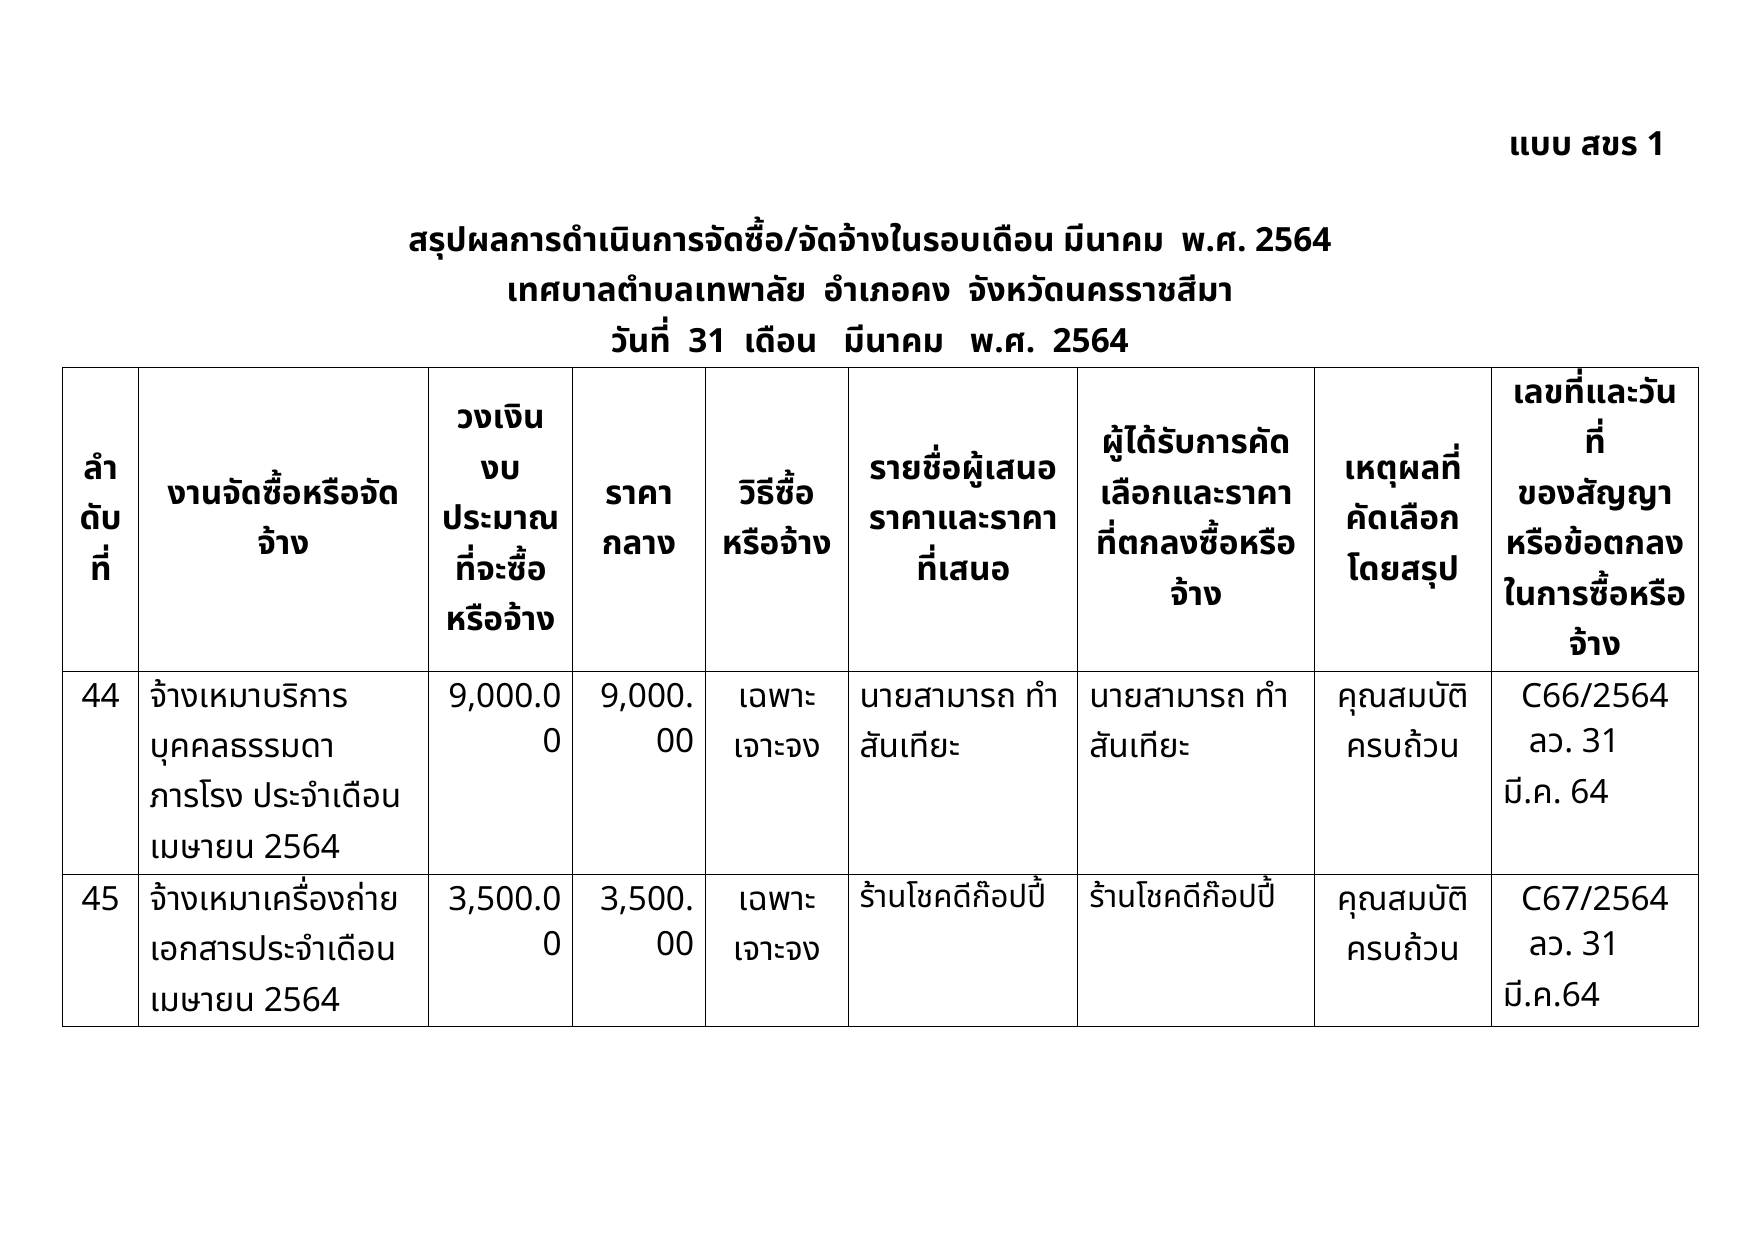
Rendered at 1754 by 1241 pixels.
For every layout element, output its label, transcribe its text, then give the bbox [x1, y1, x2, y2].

table_cell คุณสมบัติครบถ้วน [1315, 875, 1491, 1026]
text สรุปผลการดำเนินการจัดซื้อ/จัดจ้างในรอบเดือน มีนาคม พ.ศ. 2564 [74, 215, 1665, 266]
table_header งานจัดซื้อหรือจัดจ้าง [139, 368, 428, 671]
text แบบ สขร 1 [74, 119, 1665, 170]
table_cell 3,500.00 [429, 875, 572, 1026]
table_header ลำดับ ที่ [63, 368, 138, 671]
table_cell 45 [63, 875, 138, 1026]
table_cell C66/2564 ลว. 31 มี.ค. 64 [1492, 672, 1698, 873]
table_cell จ้างเหมาเครื่องถ่ายเอกสารประจำเดือน เมษายน 2564 [139, 875, 428, 1026]
table_cell นายสามารถ ทำสันเทียะ [849, 672, 1077, 873]
table_cell เฉพาะเจาะจง [706, 875, 848, 1026]
table_cell 9,000.00 [429, 672, 572, 873]
table_cell เฉพาะเจาะจง [706, 672, 848, 873]
table_cell นายสามารถ ทำสันเทียะ [1078, 672, 1314, 873]
text วันที่ 31 เดือน มีนาคม พ.ศ. 2564 [74, 316, 1665, 367]
table_header ราคากลาง [573, 368, 705, 671]
table_header เหตุผลที่คัดเลือก โดยสรุป [1315, 368, 1491, 671]
table_cell จ้างเหมาบริการบุคคลธรรมดา ภารโรง ประจำเดือน เมษายน 2564 [139, 672, 428, 873]
table_header วิธีซื้อหรือจ้าง [706, 368, 848, 671]
table_cell ร้านโชคดีก๊อปปี้ [849, 875, 1077, 1026]
table_header เลขที่และวันที่ ของสัญญาหรือข้อตกลงในการซื้อหรือจ้าง [1492, 368, 1698, 671]
table_cell 44 [63, 672, 138, 873]
table_cell 3,500.00 [573, 875, 705, 1026]
table_cell ร้านโชคดีก๊อปปี้ [1078, 875, 1314, 1026]
table_header วงเงินงบประมาณ ที่จะซื้อหรือจ้าง [429, 368, 572, 671]
table_header ผู้ได้รับการคัดเลือกและราคาที่ตกลงซื้อหรือจ้าง [1078, 368, 1314, 671]
text เทศบาลตำบลเทพาลัย อำเภอคง จังหวัดนครราชสีมา [74, 266, 1665, 316]
table_cell C67/2564 ลว. 31 มี.ค.64 [1492, 875, 1698, 1026]
table_cell 9,000.00 [573, 672, 705, 873]
table_cell คุณสมบัติครบถ้วน [1315, 672, 1491, 873]
table_header รายชื่อผู้เสนอราคาและราคาที่เสนอ [849, 368, 1077, 671]
